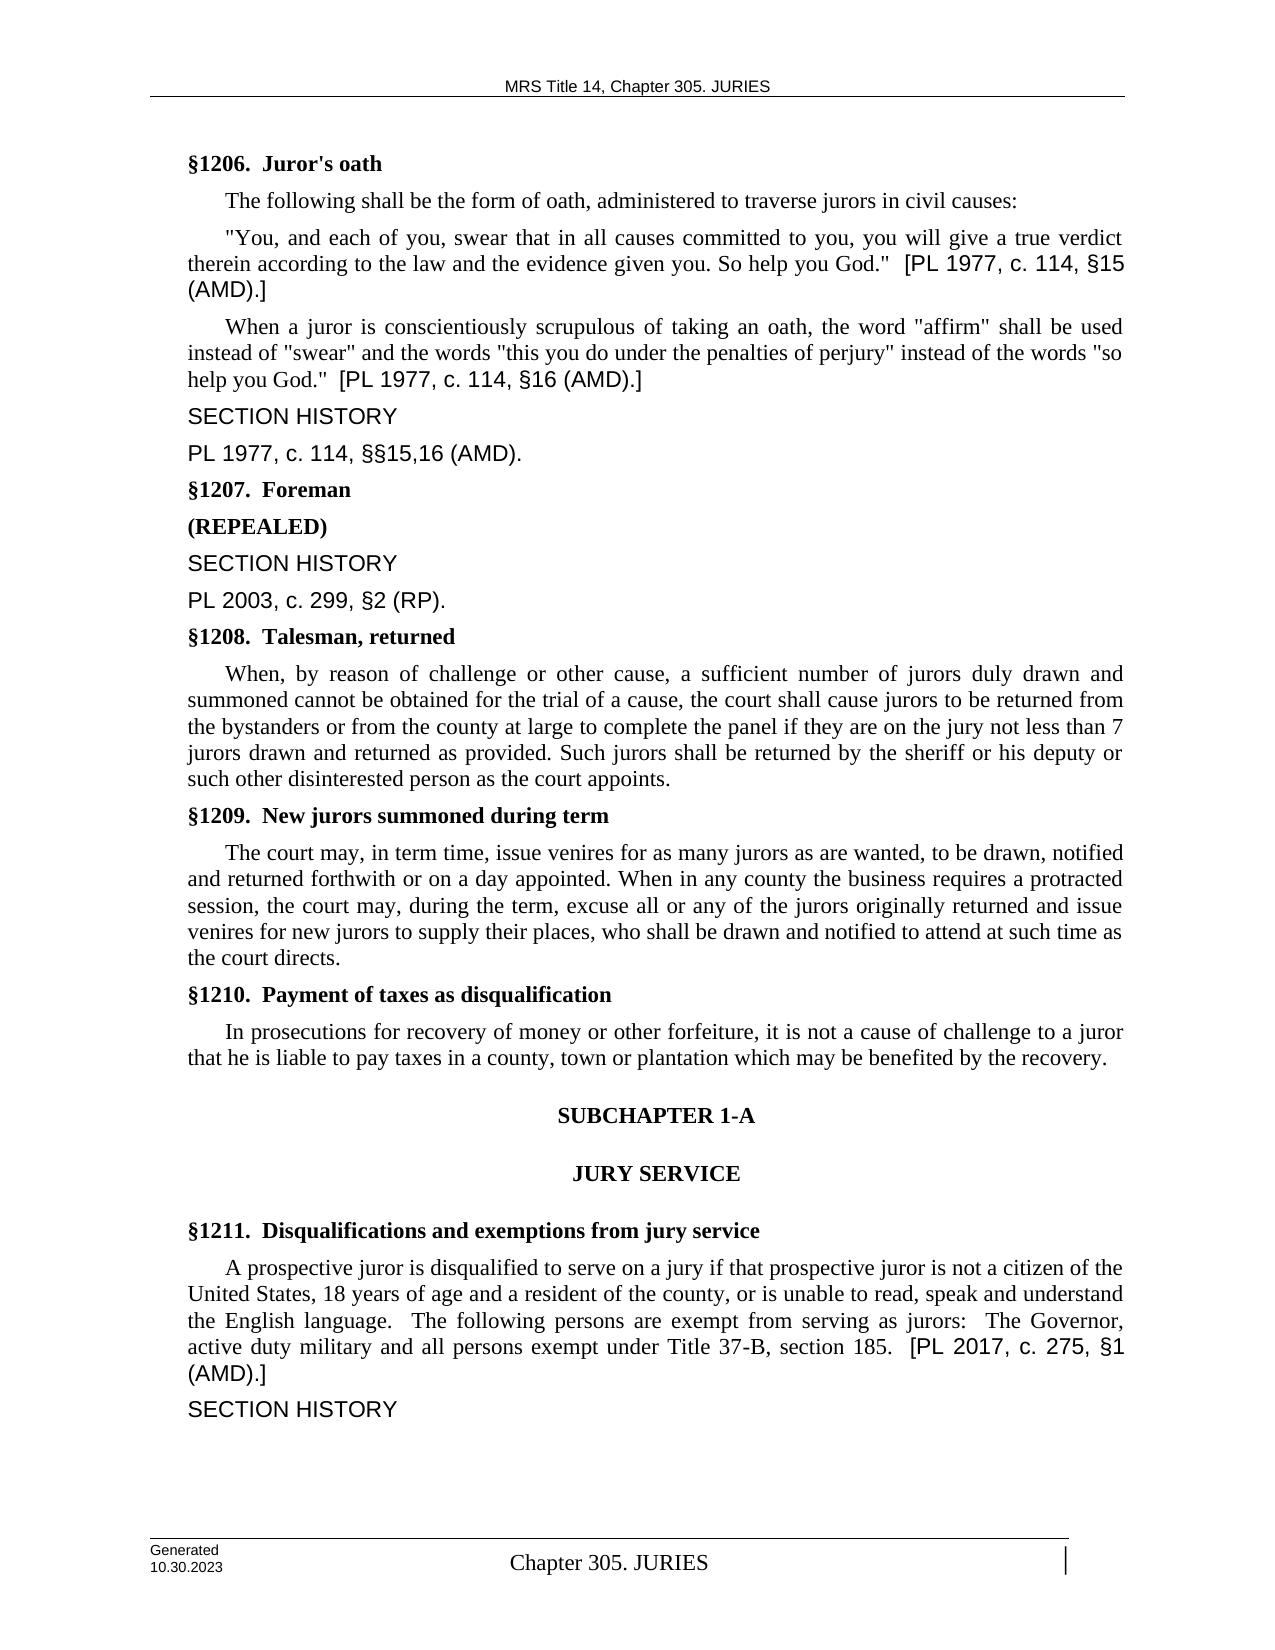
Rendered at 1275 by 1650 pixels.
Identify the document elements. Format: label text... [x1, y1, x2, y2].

text When, by reason of challenge or other cause, a sufficient number of jurors duly drawn and summoned cannot be obtained for the trial of a cause, the court shall cause jurors to be returned from the bystanders or from the county at large to complete the panel if they are on the jury not less than 7 jurors drawn and returned as provided. Such jurors shall be returned by the sheriff or his deputy or such other disinterested person as the court appoints. [187, 660, 1125, 792]
text §1206. Juror's oath [187, 150, 1125, 176]
text §1210. Payment of taxes as disqualification [187, 981, 1125, 1008]
text SECTION HISTORY [187, 1396, 1125, 1423]
text §1208. Talesman, returned [187, 623, 1125, 650]
text "You, and each of you, swear that in all causes committed to you, you will give a true verdict therein according to the law and the evidence given you. So help you God." [PL 1977, c. 114, §15 (AMD).] [187, 223, 1125, 303]
text SECTION HISTORY [187, 550, 1125, 576]
text The court may, in term time, issue venires for as many jurors as are wanted, to be drawn, notified and returned forthwith or on a day appointed. When in any county the business requires a protracted session, the court may, during the term, excuse all or any of the jurors originally returned and issue venires for new jurors to supply their places, who shall be drawn and notified to attend at such time as the court directs. [187, 839, 1125, 971]
text SUBCHAPTER 1-A [187, 1102, 1125, 1128]
text §1211. Disqualifications and exemptions from jury service [187, 1217, 1125, 1243]
text SECTION HISTORY [187, 403, 1125, 429]
text In prosecutions for recovery of money or other forfeiture, it is not a cause of challenge to a juror that he is liable to pay taxes in a county, town or plantation which may be benefited by the recovery. [187, 1018, 1125, 1071]
text (REPEALED) [187, 513, 1125, 539]
text When a juror is conscientiously scrupulous of taking an oath, the word "affirm" shall be used instead of "swear" and the words "this you do under the penalties of perjury" instead of the words "so help you God." [PL 1977, c. 114, §16 (AMD).] [187, 313, 1125, 392]
text PL 2003, c. 299, §2 (RP). [187, 587, 1125, 613]
text JURY SERVICE [187, 1159, 1125, 1186]
text The following shall be the form of oath, administered to traverse jurors in civil causes: [187, 187, 1125, 213]
text §1209. New jurors summoned during term [187, 802, 1125, 829]
text §1207. Foreman [187, 476, 1125, 503]
text A prospective juror is disqualified to serve on a jury if that prospective juror is not a citizen of the United States, 18 years of age and a resident of the county, or is unable to read, speak and understand the English language. The following persons are exempt from serving as jurors: The Governor, active duty military and all persons exempt under Title 37‑B, section 185. [PL 2017, c. 275, §1 (AMD).] [187, 1254, 1125, 1386]
text PL 1977, c. 114, §§15,16 (AMD). [187, 439, 1125, 466]
